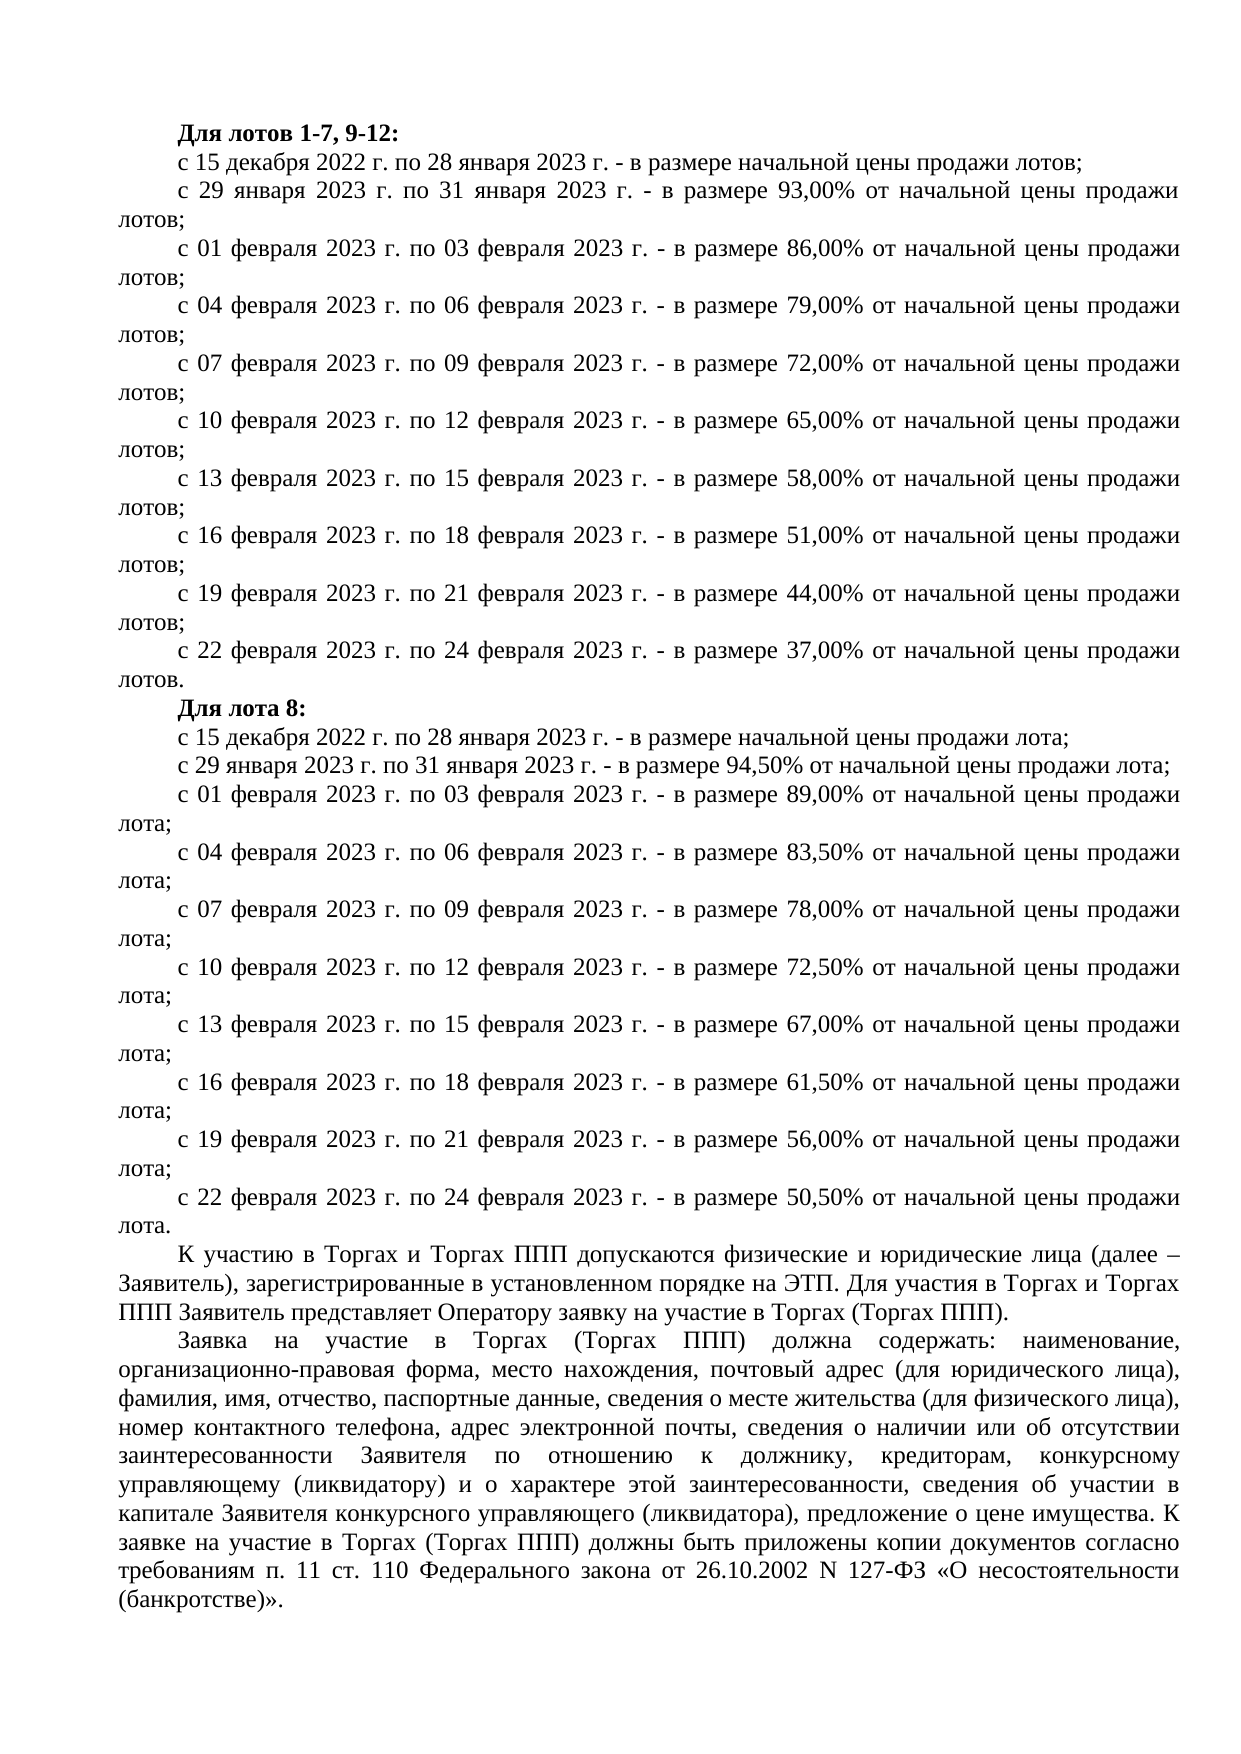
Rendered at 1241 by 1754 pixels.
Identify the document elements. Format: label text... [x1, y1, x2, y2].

text с 01 февраля 2023 г. по 03 февраля 2023 г. - в размере 89,00% от начальной цены продажи лота; [118, 779, 1181, 837]
text с 19 февраля 2023 г. по 21 февраля 2023 г. - в размере 44,00% от начальной цены продажи лотов; [118, 578, 1181, 636]
text с 04 февраля 2023 г. по 06 февраля 2023 г. - в размере 79,00% от начальной цены продажи лотов; [118, 291, 1181, 348]
text с 19 февраля 2023 г. по 21 февраля 2023 г. - в размере 56,00% от начальной цены продажи лота; [118, 1124, 1181, 1182]
text с 22 февраля 2023 г. по 24 февраля 2023 г. - в размере 37,00% от начальной цены продажи лотов. [118, 636, 1181, 693]
text с 15 декабря 2022 г. по 28 января 2023 г. - в размере начальной цены продажи лота; [118, 722, 1181, 751]
text с 01 февраля 2023 г. по 03 февраля 2023 г. - в размере 86,00% от начальной цены продажи лотов; [118, 233, 1181, 291]
text с 13 февраля 2023 г. по 15 февраля 2023 г. - в размере 58,00% от начальной цены продажи лотов; [118, 463, 1181, 521]
text с 07 февраля 2023 г. по 09 февраля 2023 г. - в размере 72,00% от начальной цены продажи лотов; [118, 348, 1181, 406]
text с 16 февраля 2023 г. по 18 февраля 2023 г. - в размере 51,00% от начальной цены продажи лотов; [118, 521, 1181, 578]
text Для лотов 1-7, 9-12: [118, 118, 1181, 147]
text с 29 января 2023 г. по 31 января 2023 г. - в размере 93,00% от начальной цены продажи лотов; [118, 176, 1181, 233]
text с 07 февраля 2023 г. по 09 февраля 2023 г. - в размере 78,00% от начальной цены продажи лота; [118, 894, 1181, 952]
text с 15 декабря 2022 г. по 28 января 2023 г. - в размере начальной цены продажи лотов; [118, 147, 1181, 176]
text с 22 февраля 2023 г. по 24 февраля 2023 г. - в размере 50,50% от начальной цены продажи лота. [118, 1182, 1181, 1239]
text с 29 января 2023 г. по 31 января 2023 г. - в размере 94,50% от начальной цены продажи лота; [118, 751, 1181, 779]
text К участию в Торгах и Торгах ППП допускаются физические и юридические лица (далее – Заявитель), зарегистрированные в установленном порядке на ЭТП. Для участия в Торгах и Торгах ППП Заявитель представляет Оператору заявку на участие в Торгах (Торгах ППП). [118, 1239, 1181, 1326]
text с 13 февраля 2023 г. по 15 февраля 2023 г. - в размере 67,00% от начальной цены продажи лота; [118, 1009, 1181, 1067]
text с 10 февраля 2023 г. по 12 февраля 2023 г. - в размере 72,50% от начальной цены продажи лота; [118, 952, 1181, 1009]
text с 16 февраля 2023 г. по 18 февраля 2023 г. - в размере 61,50% от начальной цены продажи лота; [118, 1067, 1181, 1124]
text Для лота 8: [118, 693, 1181, 722]
text Заявка на участие в Торгах (Торгах ППП) должна содержать: наименование, организационно-правовая форма, место нахождения, почтовый адрес (для юридического лица), фамилия, имя, отчество, паспортные данные, сведения о месте жительства (для физического лица), номер контактного телефона, адрес электронной почты, сведения о наличии или об отсутствии заинтересованности Заявителя по отношению к должнику, кредиторам, конкурсному управляющему (ликвидатору) и о характере этой заинтересованности, сведения об участии в капитале Заявителя конкурсного управляющего (ликвидатора), предложение о цене имущества. К заявке на участие в Торгах (Торгах ППП) должны быть приложены копии документов согласно требованиям п. 11 ст. 110 Федерального закона от 26.10.2002 N 127-ФЗ «О несостоятельности (банкротстве)». [118, 1326, 1181, 1613]
text с 10 февраля 2023 г. по 12 февраля 2023 г. - в размере 65,00% от начальной цены продажи лотов; [118, 406, 1181, 463]
text с 04 февраля 2023 г. по 06 февраля 2023 г. - в размере 83,50% от начальной цены продажи лота; [118, 837, 1181, 894]
